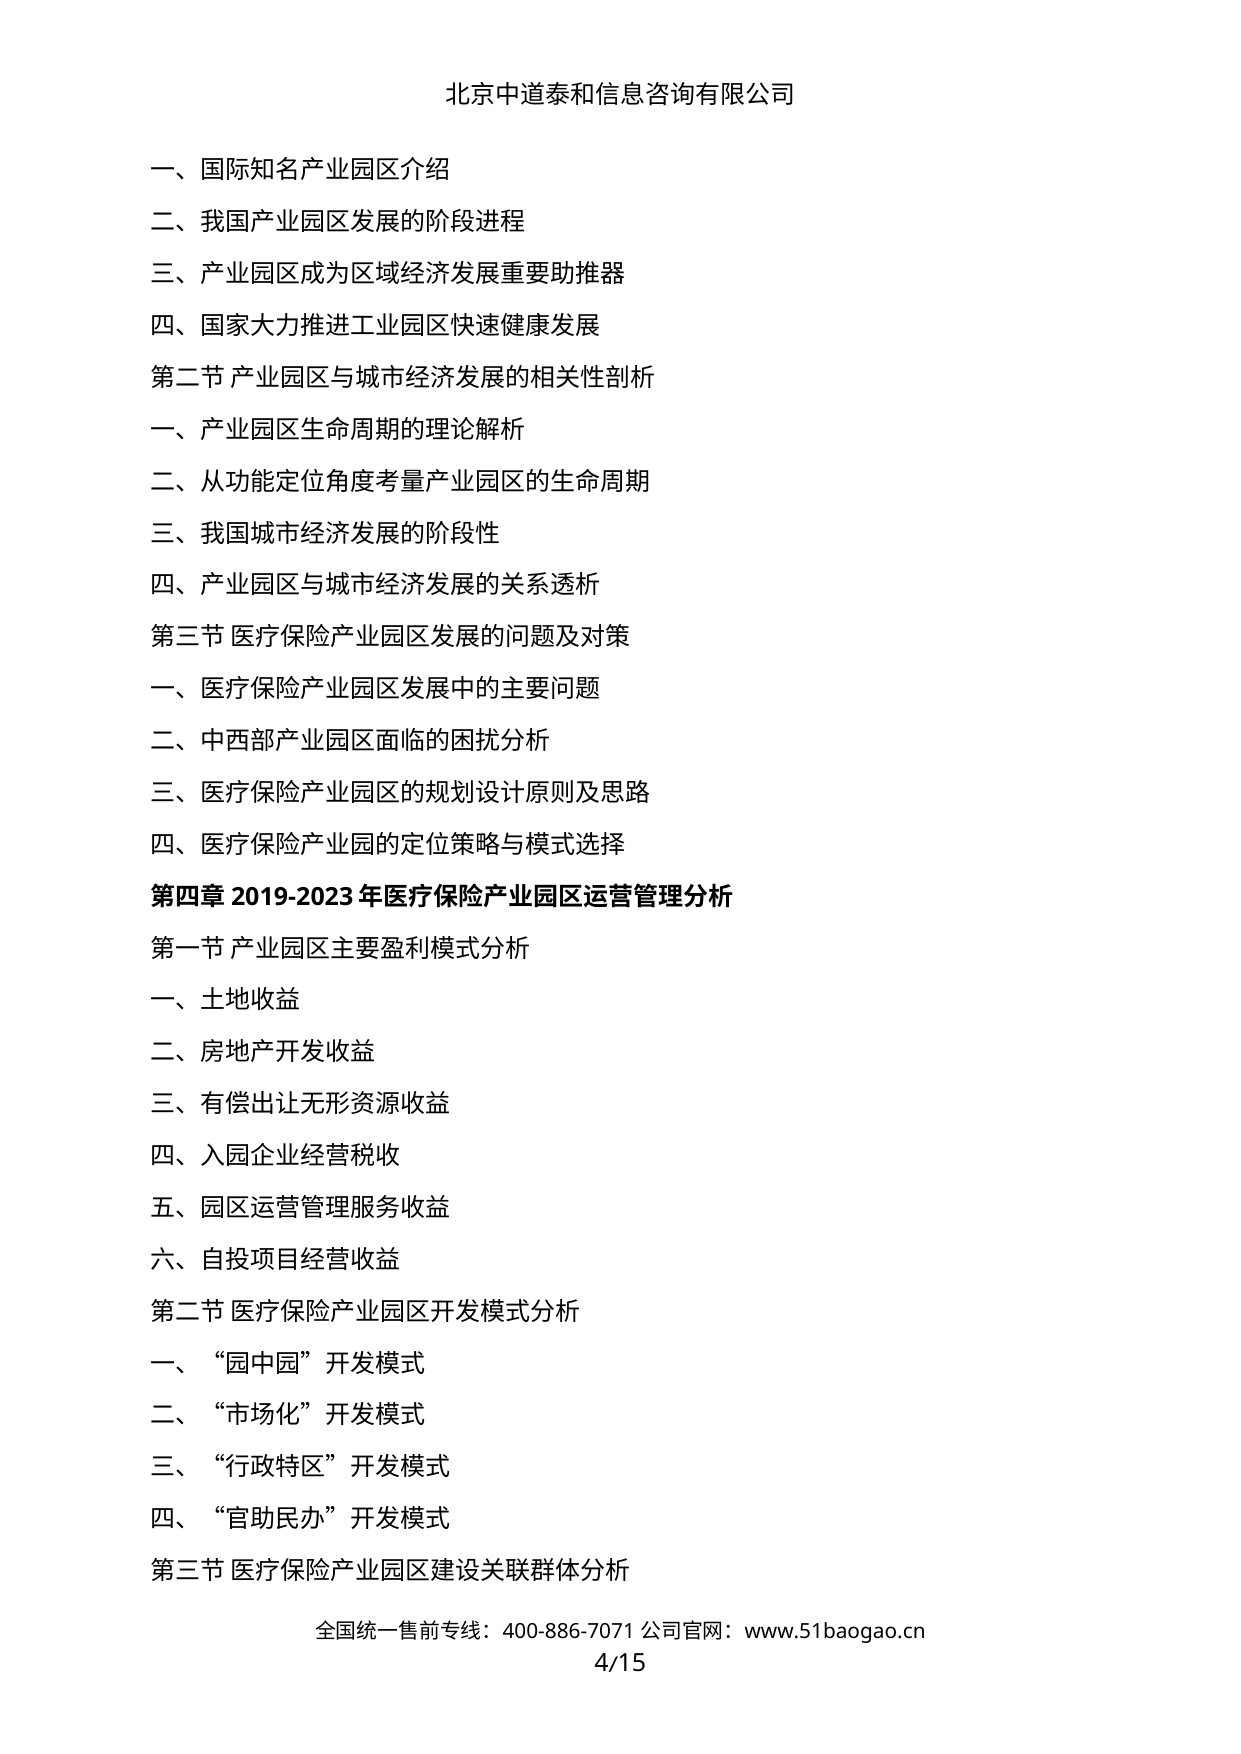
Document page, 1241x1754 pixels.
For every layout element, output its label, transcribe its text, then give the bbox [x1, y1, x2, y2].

text 第四章 2019-2023年医疗保险产业园区运营管理分析 [150, 876, 1090, 912]
text 二、从功能定位角度考量产业园区的生命周期 [150, 461, 1090, 497]
text 三、“行政特区”开发模式 [150, 1447, 1090, 1483]
text 三、有偿出让无形资源收益 [150, 1084, 1090, 1120]
text 四、医疗保险产业园的定位策略与模式选择 [150, 824, 1090, 861]
text 一、“园中园”开发模式 [150, 1343, 1090, 1379]
text 四、入园企业经营税收 [150, 1136, 1090, 1172]
text 二、房地产开发收益 [150, 1032, 1090, 1068]
text 六、自投项目经营收益 [150, 1239, 1090, 1276]
text 第二节 产业园区与城市经济发展的相关性剖析 [150, 357, 1090, 394]
text 四、产业园区与城市经济发展的关系透析 [150, 565, 1090, 601]
text 第三节 医疗保险产业园区建设关联群体分析 [150, 1551, 1090, 1587]
text 四、“官助民办”开发模式 [150, 1499, 1090, 1535]
text 一、产业园区生命周期的理论解析 [150, 409, 1090, 446]
text 二、我国产业园区发展的阶段进程 [150, 202, 1090, 238]
text 一、土地收益 [150, 980, 1090, 1016]
text 第二节 医疗保险产业园区开发模式分析 [150, 1291, 1090, 1327]
text 五、园区运营管理服务收益 [150, 1187, 1090, 1224]
text 三、医疗保险产业园区的规划设计原则及思路 [150, 772, 1090, 809]
text 一、国际知名产业园区介绍 [150, 150, 1090, 186]
text 三、我国城市经济发展的阶段性 [150, 513, 1090, 549]
text 第三节 医疗保险产业园区发展的问题及对策 [150, 617, 1090, 653]
text 二、中西部产业园区面临的困扰分析 [150, 721, 1090, 757]
text 二、“市场化”开发模式 [150, 1395, 1090, 1431]
text 第一节 产业园区主要盈利模式分析 [150, 928, 1090, 964]
text 一、医疗保险产业园区发展中的主要问题 [150, 669, 1090, 705]
text 三、产业园区成为区域经济发展重要助推器 [150, 254, 1090, 290]
text 四、国家大力推进工业园区快速健康发展 [150, 306, 1090, 342]
